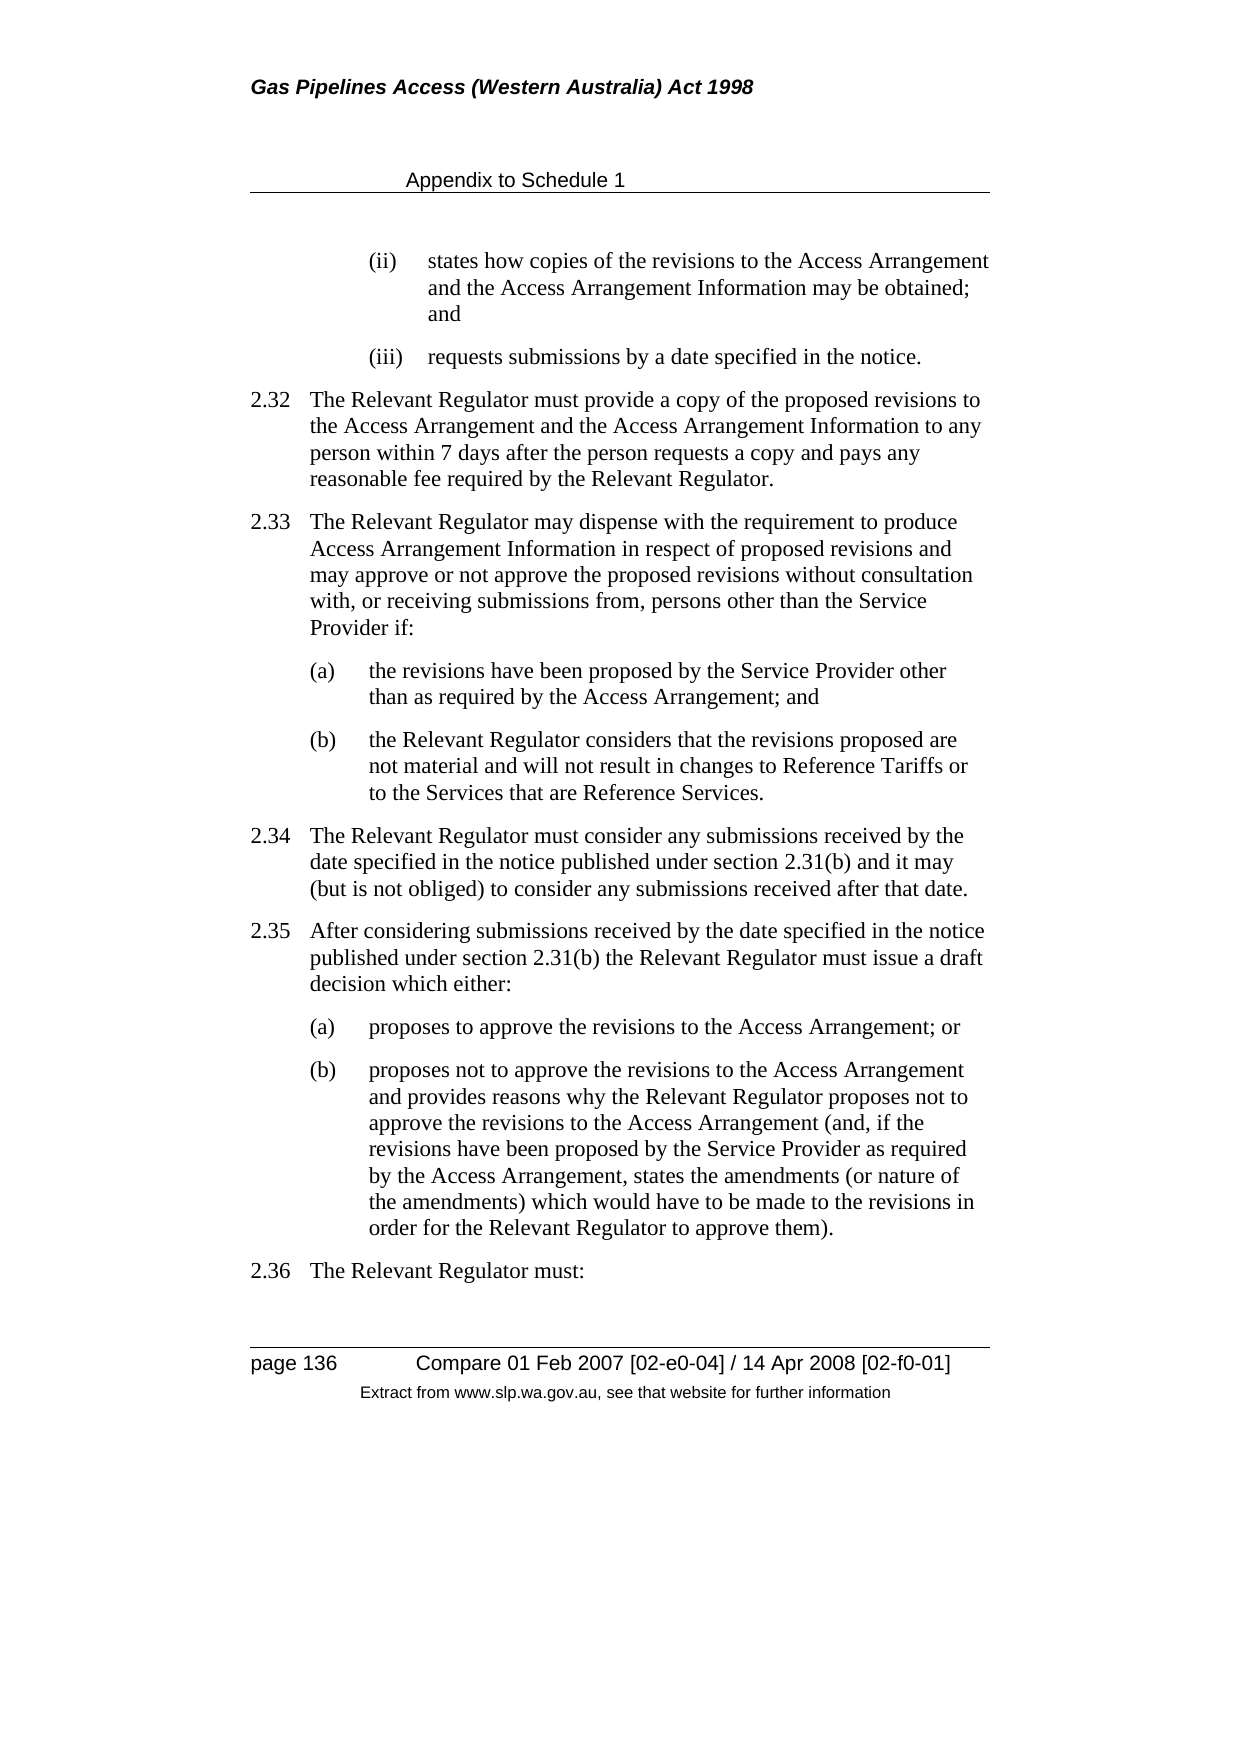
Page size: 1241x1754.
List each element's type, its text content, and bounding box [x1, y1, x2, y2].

text (iii) requests submissions by a date specified in the notice. [250, 343, 990, 369]
text (b) proposes not to approve the revisions to the Access Arrangement and provides reasons why the Relevant Regulator proposes not to approve the revisions to the Access Arrangement (and, if the revisions have been proposed by the Service Provider as required by the Access Arrangement, states the amendments (or nature of the amendments) which would have to be made to the revisions in order for the Relevant Regulator to approve them). [250, 1056, 990, 1241]
text (ii) states how copies of the revisions to the Access Arrangement and the Access Arrangement Information may be obtained; and [250, 247, 990, 327]
text 2.36 The Relevant Regulator must: [250, 1257, 990, 1284]
text 2.33 The Relevant Regulator may dispense with the requirement to produce Access Arrangement Information in respect of proposed revisions and may approve or not approve the proposed revisions without consultation with, or receiving submissions from, persons other than the Service Provider if: [250, 508, 990, 640]
text 2.35 After considering submissions received by the date specified in the notice published under section 2.31(b) the Relevant Regulator must issue a draft decision which either: [250, 918, 990, 997]
text (a) proposes to approve the revisions to the Access Arrangement; or [250, 1013, 990, 1040]
text 2.34 The Relevant Regulator must consider any submissions received by the date specified in the notice published under section 2.31(b) and it may (but is not obliged) to consider any submissions received after that date. [250, 822, 990, 901]
text (b) the Relevant Regulator considers that the revisions proposed are not material and will not result in changes to Reference Tariffs or to the Services that are Reference Services. [250, 726, 990, 805]
text 2.32 The Relevant Regulator must provide a copy of the proposed revisions to the Access Arrangement and the Access Arrangement Information to any person within 7 days after the person requests a copy and pays any reasonable fee required by the Relevant Regulator. [250, 386, 990, 492]
text (a) the revisions have been proposed by the Service Provider other than as required by the Access Arrangement; and [250, 657, 990, 709]
